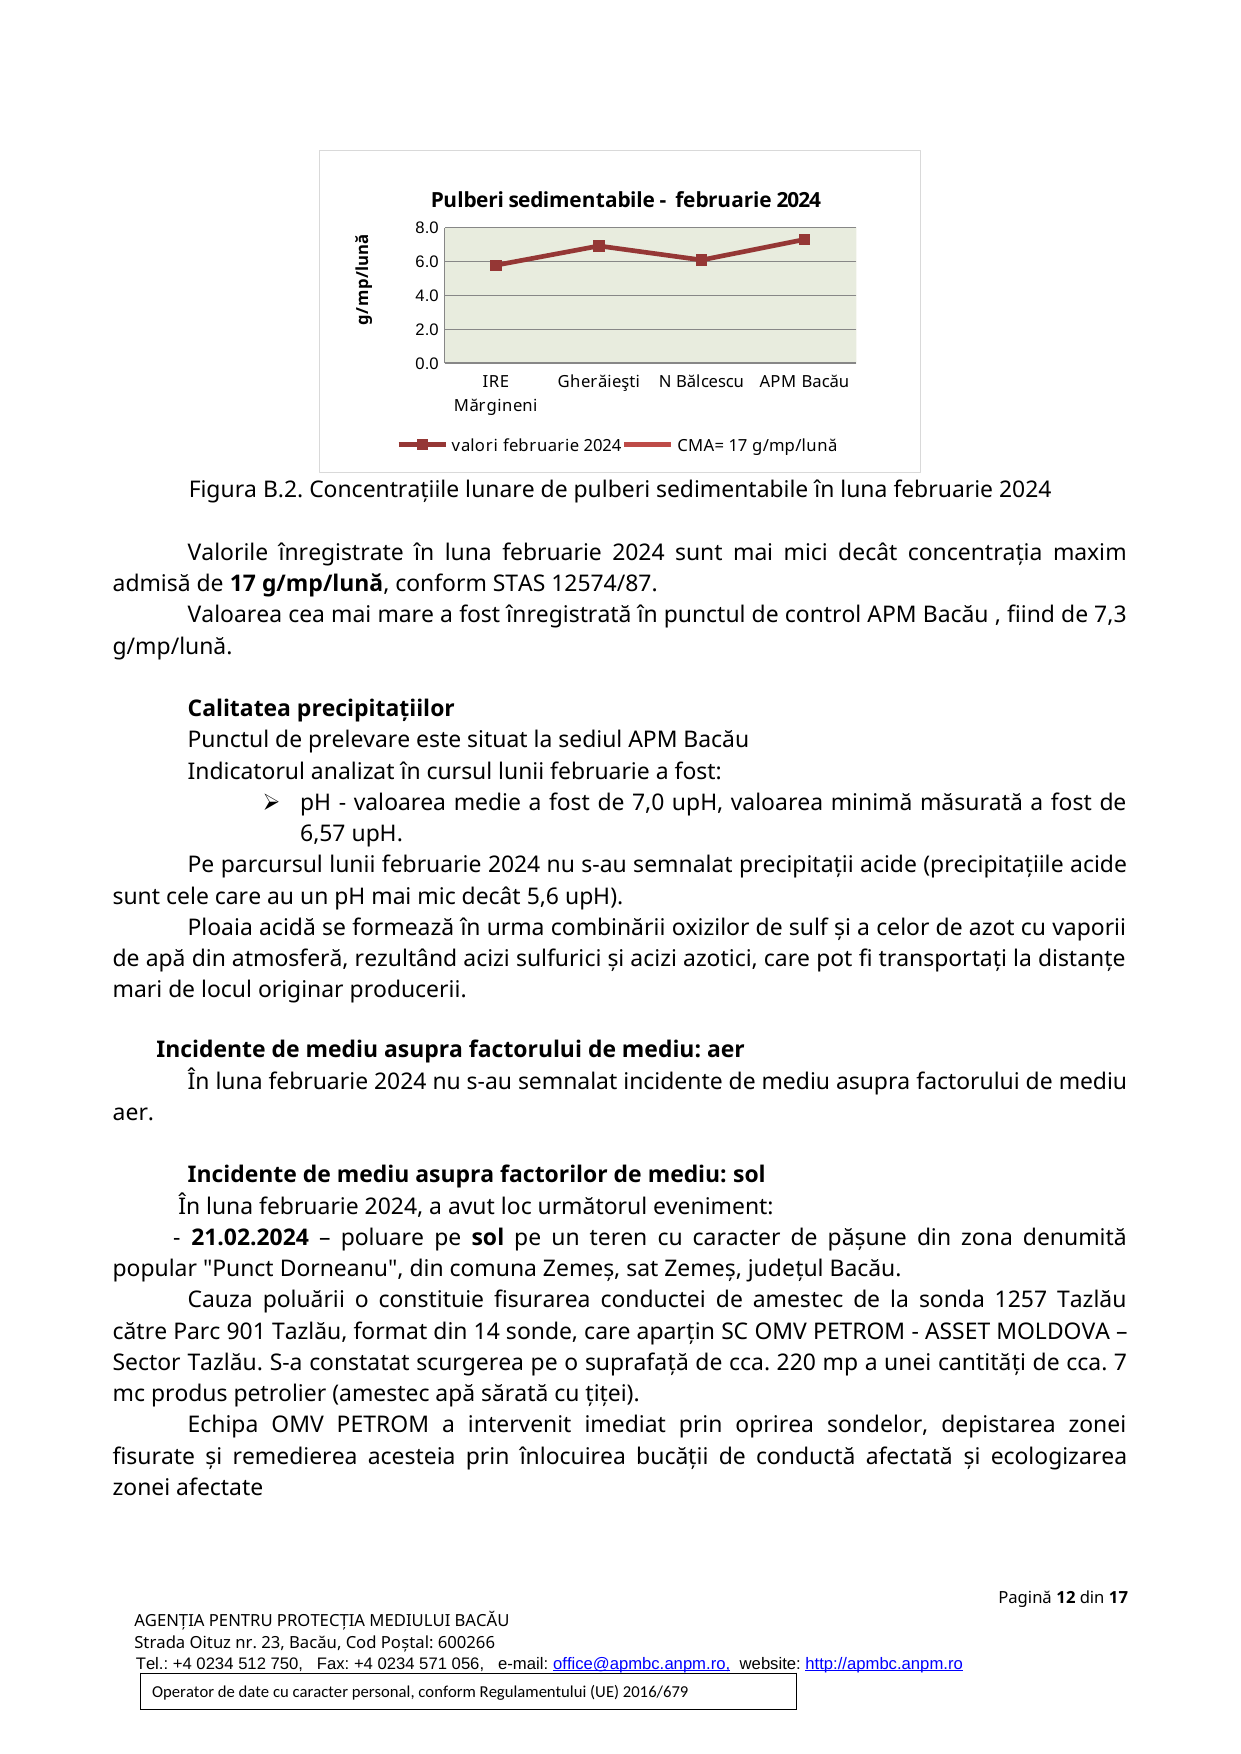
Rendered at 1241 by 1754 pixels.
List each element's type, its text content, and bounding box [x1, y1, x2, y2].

text Valoarea cea mai mare a fost înregistrată în punctul de control APM Bacău , fiind de 7,3 g/mp/lună. [112, 598, 1128, 661]
subtitle Punctul de prelevare este situat la sediul APM Bacău [112, 723, 1128, 755]
text În luna februarie 2024, a avut loc următorul eveniment: [112, 1190, 1129, 1221]
text Pe parcursul lunii februarie 2024 nu s-au semnalat precipitaţii acide (precipitaţiile acide sunt cele care au un pH mai mic decât 5,6 upH). [112, 848, 1128, 911]
text - 21.02.2024 – poluare pe sol pe un teren cu caracter de păşune din zona denumită popular "Punct Dorneanu", din comuna Zemeş, sat Zemeş, județul Bacău. [112, 1221, 1128, 1283]
subtitle Incidente de mediu asupra factorului de mediu: aer [112, 1033, 1128, 1065]
text În luna februarie 2024 nu s-au semnalat incidente de mediu asupra factorului de mediu aer. [112, 1065, 1128, 1127]
text Echipa OMV PETROM a intervenit imediat prin oprirea sondelor, depistarea zonei fisurate și remedierea acesteia prin înlocuirea bucăţii de conductă afectată și ecologizarea zonei afectate [112, 1408, 1128, 1502]
list pH - valoarea medie a fost de 7,0 upH, valoarea minimă măsurată a fost de 6,57 upH. [262, 786, 1128, 848]
subtitle Incidente de mediu asupra factorilor de mediu: sol [112, 1158, 1128, 1190]
text Cauza poluării o constituie fisurarea conductei de amestec de la sonda 1257 Tazlău către Parc 901 Tazlău, format din 14 sonde, care aparțin SC OMV PETROM - ASSET MOLDOVA – Sector Tazlău. S-a constatat scurgerea pe o suprafață de cca. 220 mp a unei cantități de cca. 7 mc produs petrolier (amestec apă sărată cu ţiţei). [112, 1283, 1128, 1408]
text Figura B.2. Concentraţiile lunare de pulberi sedimentabile în luna februarie 2024 [112, 473, 1128, 505]
text Indicatorul analizat în cursul lunii februarie a fost: [112, 755, 1128, 786]
text Calitatea precipitaţiilor [112, 692, 1128, 723]
text Valorile înregistrate în luna februarie 2024 sunt mai mici decât concentraţia maxim admisă de 17 g/mp/lună, conform STAS 12574/87. [112, 536, 1128, 598]
text Ploaia acidă se formează în urma combinării oxizilor de sulf şi a celor de azot cu vaporii de apă din atmosferă, rezultând acizi sulfurici şi acizi azotici, care pot fi transportaţi la distanţe mari de locul originar producerii. [112, 911, 1128, 1005]
